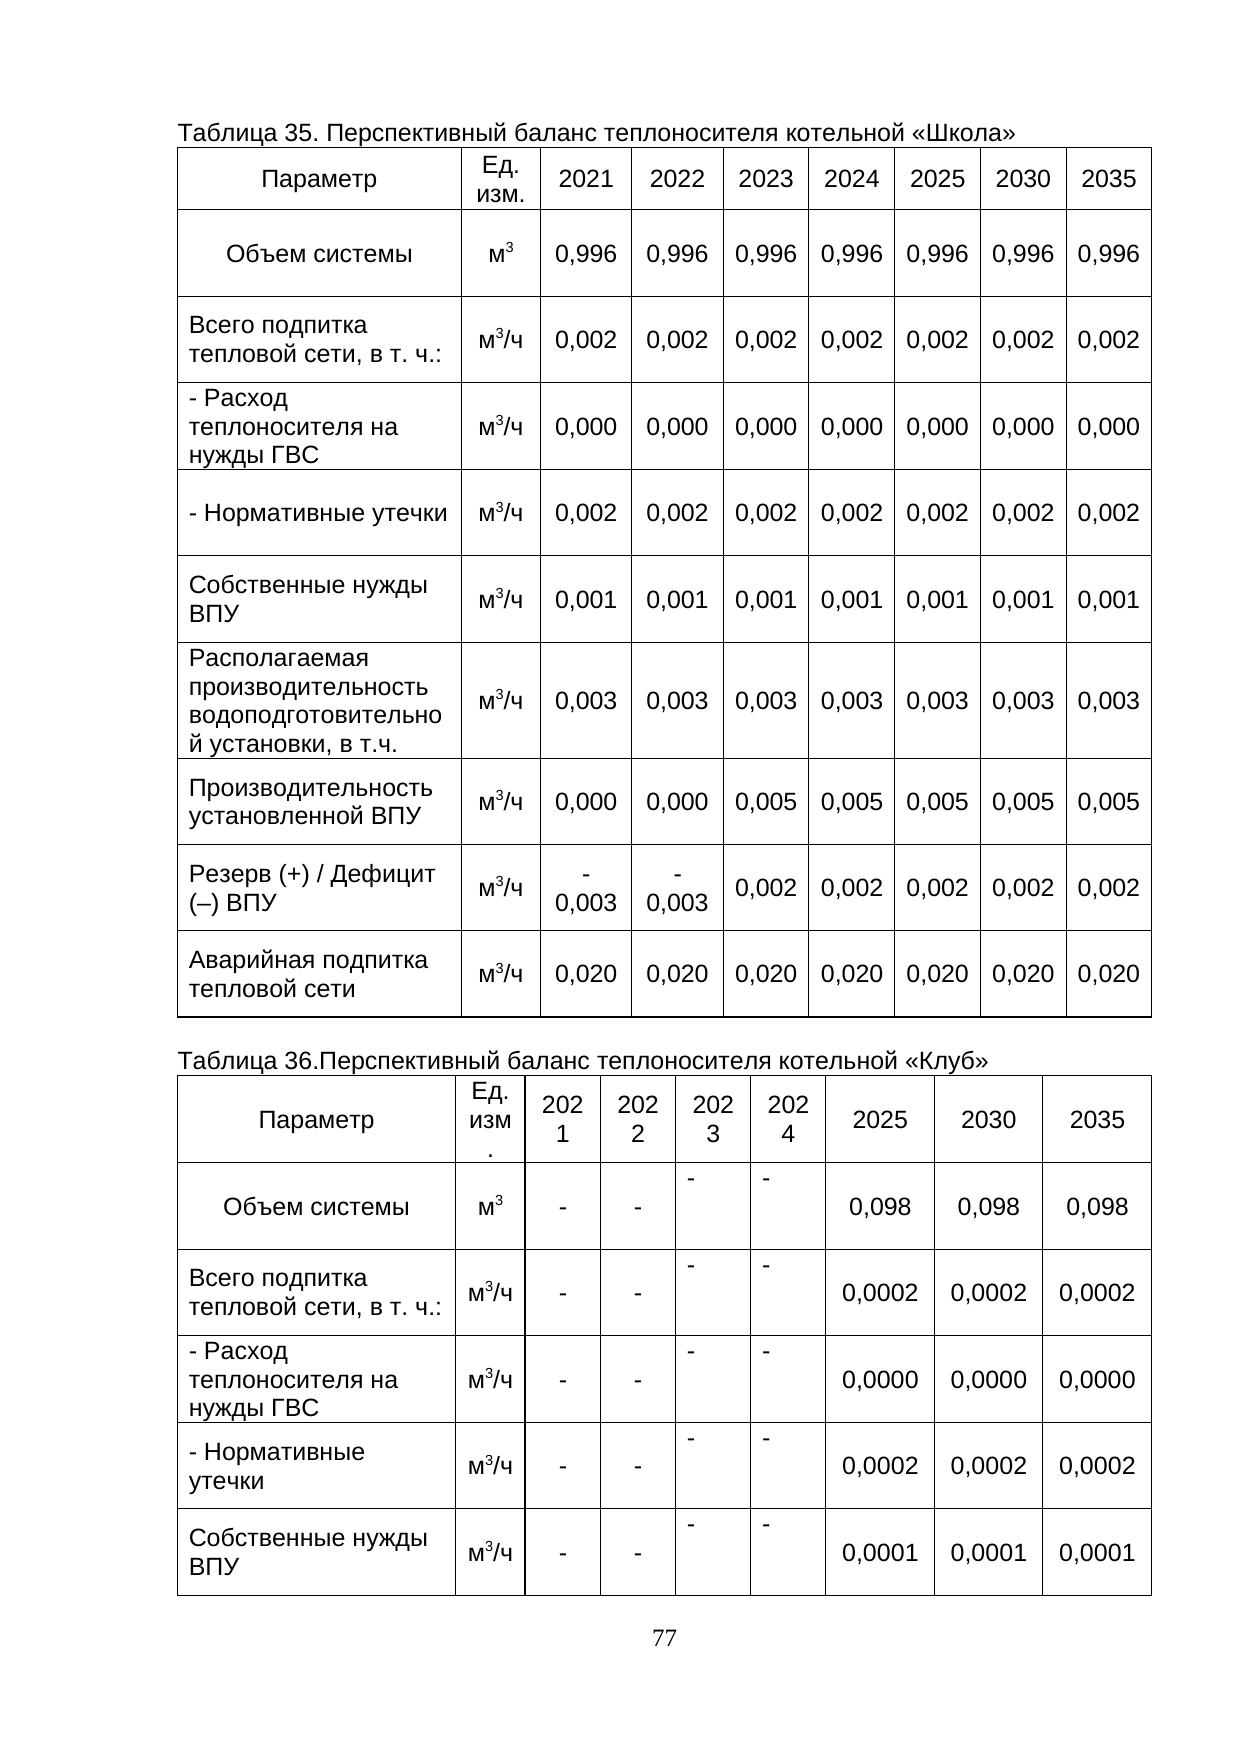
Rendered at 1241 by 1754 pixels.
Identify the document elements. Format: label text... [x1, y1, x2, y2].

table_cell м3/ч [462, 643, 540, 758]
table_cell Объем системы [178, 1163, 455, 1248]
table_cell м3/ч [462, 556, 540, 642]
table_cell 0,002 [809, 845, 894, 930]
table_cell - [676, 1336, 750, 1422]
table_cell 0,0002 [935, 1423, 1042, 1508]
table_cell 0,020 [809, 931, 894, 1016]
table_cell - [751, 1509, 825, 1594]
table_cell 0,003 [981, 643, 1066, 758]
table_cell 0,005 [895, 759, 980, 844]
table_header 2025 [895, 148, 980, 209]
table_cell 0,000 [541, 383, 631, 469]
table_cell м3/ч [456, 1509, 524, 1594]
table_cell м3 [462, 210, 540, 296]
table_cell 0,0001 [826, 1509, 934, 1594]
table_cell 0,996 [541, 210, 631, 296]
table_cell 0,002 [809, 297, 894, 382]
table_cell 0,020 [541, 931, 631, 1016]
table_cell 0,0002 [1043, 1250, 1151, 1335]
table_cell - [526, 1423, 600, 1508]
table_cell - Нормативные утечки [178, 470, 461, 555]
table_cell м3/ч [456, 1250, 524, 1335]
table_cell 0,002 [895, 470, 980, 555]
table_cell 0,002 [1067, 470, 1151, 555]
table_header 2022 [632, 148, 723, 209]
table_cell 0,005 [1067, 759, 1151, 844]
table_cell 0,001 [632, 556, 723, 642]
table_cell 0,000 [809, 383, 894, 469]
table_cell -0,003 [632, 845, 723, 930]
table_cell 0,005 [809, 759, 894, 844]
table_cell - [751, 1163, 825, 1248]
table_cell 0,003 [724, 643, 808, 758]
table_cell 0,000 [724, 383, 808, 469]
table_cell 0,002 [809, 470, 894, 555]
table_header 2023 [724, 148, 808, 209]
table_cell 0,003 [809, 643, 894, 758]
table_header 2035 [1043, 1076, 1151, 1162]
table_header 2024 [809, 148, 894, 209]
table_cell 0,0001 [1043, 1509, 1151, 1594]
table_cell 0,0002 [826, 1250, 934, 1335]
table_cell 0,996 [724, 210, 808, 296]
table_cell 0,996 [809, 210, 894, 296]
table_cell 0,001 [981, 556, 1066, 642]
table_cell 0,005 [981, 759, 1066, 844]
table_cell 0,002 [1067, 845, 1151, 930]
table_cell м3/ч [462, 297, 540, 382]
table_cell м3/ч [456, 1336, 524, 1422]
table_cell Всего подпитка тепловой сети, в т. ч.: [178, 297, 461, 382]
table_cell 0,002 [981, 470, 1066, 555]
table_cell - [526, 1509, 600, 1594]
table_cell 0,020 [981, 931, 1066, 1016]
table_header 2022 [601, 1076, 675, 1162]
table_header 2025 [826, 1076, 934, 1162]
table_cell 0,000 [632, 759, 723, 844]
table_header 2035 [1067, 148, 1151, 209]
table_cell Всего подпитка тепловой сети, в т. ч.: [178, 1250, 455, 1335]
table_header Параметр [178, 1076, 455, 1162]
table_cell 0,002 [632, 470, 723, 555]
table_cell - Нормативные утечки [178, 1423, 455, 1508]
table_cell м3/ч [456, 1423, 524, 1508]
table_cell - [751, 1423, 825, 1508]
table_cell 0,002 [541, 470, 631, 555]
table_cell м3/ч [462, 470, 540, 555]
table_cell 0,020 [724, 931, 808, 1016]
table_header Ед. изм. [462, 148, 540, 209]
table_cell - [751, 1336, 825, 1422]
table_cell 0,0000 [826, 1336, 934, 1422]
table_cell 0,996 [632, 210, 723, 296]
table_cell 0,002 [981, 845, 1066, 930]
table_cell - [676, 1250, 750, 1335]
table_header Параметр [178, 148, 461, 209]
table_cell Объем системы [178, 210, 461, 296]
text Таблица 36.Перспективный баланс теплоносителя котельной «Клуб» [177, 1046, 1152, 1075]
table_cell м3/ч [462, 383, 540, 469]
table_cell 0,001 [809, 556, 894, 642]
table_cell - [601, 1509, 675, 1594]
table_cell - [601, 1423, 675, 1508]
table_cell Производительность установленной ВПУ [178, 759, 461, 844]
table_cell 0,000 [632, 383, 723, 469]
table_cell 0,002 [541, 297, 631, 382]
table_header 2030 [935, 1076, 1042, 1162]
table_cell 0,996 [895, 210, 980, 296]
table_cell Резерв (+) / Дефицит (–) ВПУ [178, 845, 461, 930]
table_header Ед. изм. [456, 1076, 524, 1162]
table_cell - [601, 1336, 675, 1422]
table_cell 0,002 [895, 845, 980, 930]
table_cell 0,005 [724, 759, 808, 844]
table_cell 0,996 [1067, 210, 1151, 296]
table_header 2021 [526, 1076, 600, 1162]
table_cell - Расход теплоносителя на нужды ГВС [178, 383, 461, 469]
table_cell 0,0001 [935, 1509, 1042, 1594]
table_cell 0,003 [895, 643, 980, 758]
table_cell 0,0000 [1043, 1336, 1151, 1422]
table_cell 0,002 [724, 470, 808, 555]
table_cell 0,098 [826, 1163, 934, 1248]
table_cell м3/ч [462, 759, 540, 844]
table_cell 0,002 [895, 297, 980, 382]
table_cell 0,001 [895, 556, 980, 642]
table_cell - [676, 1423, 750, 1508]
table_cell м3/ч [462, 845, 540, 930]
table_cell 0,003 [1067, 643, 1151, 758]
table_cell 0,0002 [826, 1423, 934, 1508]
table_cell 0,000 [981, 383, 1066, 469]
table_cell 0,0000 [935, 1336, 1042, 1422]
table_cell 0,001 [1067, 556, 1151, 642]
table_cell 0,000 [1067, 383, 1151, 469]
table_cell 0,003 [632, 643, 723, 758]
table_cell Собственные нужды ВПУ [178, 1509, 455, 1594]
table_cell 0,001 [541, 556, 631, 642]
table_cell - [676, 1509, 750, 1594]
table_cell 0,001 [724, 556, 808, 642]
table_cell м3/ч [462, 931, 540, 1016]
table_cell - [676, 1163, 750, 1248]
table_cell - [601, 1250, 675, 1335]
text Таблица 35. Перспективный баланс теплоносителя котельной «Школа» [177, 118, 1152, 147]
table_cell - [526, 1163, 600, 1248]
table_cell 0,0002 [935, 1250, 1042, 1335]
table_cell м3 [456, 1163, 524, 1248]
table_cell Собственные нужды ВПУ [178, 556, 461, 642]
table_cell 0,020 [632, 931, 723, 1016]
table_cell 0,000 [541, 759, 631, 844]
table_cell 0,003 [541, 643, 631, 758]
table_cell 0,020 [1067, 931, 1151, 1016]
table_header 2030 [981, 148, 1066, 209]
table_cell 0,996 [981, 210, 1066, 296]
table_cell - [526, 1336, 600, 1422]
table_cell 0,002 [724, 297, 808, 382]
table_cell - Расход теплоносителя на нужды ГВС [178, 1336, 455, 1422]
table_cell -0,003 [541, 845, 631, 930]
table_cell 0,002 [632, 297, 723, 382]
table_cell 0,002 [724, 845, 808, 930]
table_cell Располагаемая производительность водоподготовительной установки, в т.ч. [178, 643, 461, 758]
table_cell - [601, 1163, 675, 1248]
table_header 2021 [541, 148, 631, 209]
table_cell - [526, 1250, 600, 1335]
table_cell - [751, 1250, 825, 1335]
table_cell 0,020 [895, 931, 980, 1016]
table_cell 0,098 [935, 1163, 1042, 1248]
table_header 2023 [676, 1076, 750, 1162]
table_cell 0,002 [981, 297, 1066, 382]
table_cell 0,0002 [1043, 1423, 1151, 1508]
table_cell Аварийная подпитка тепловой сети [178, 931, 461, 1016]
table_cell 0,000 [895, 383, 980, 469]
table_cell 0,002 [1067, 297, 1151, 382]
table_cell 0,098 [1043, 1163, 1151, 1248]
table_header 2024 [751, 1076, 825, 1162]
